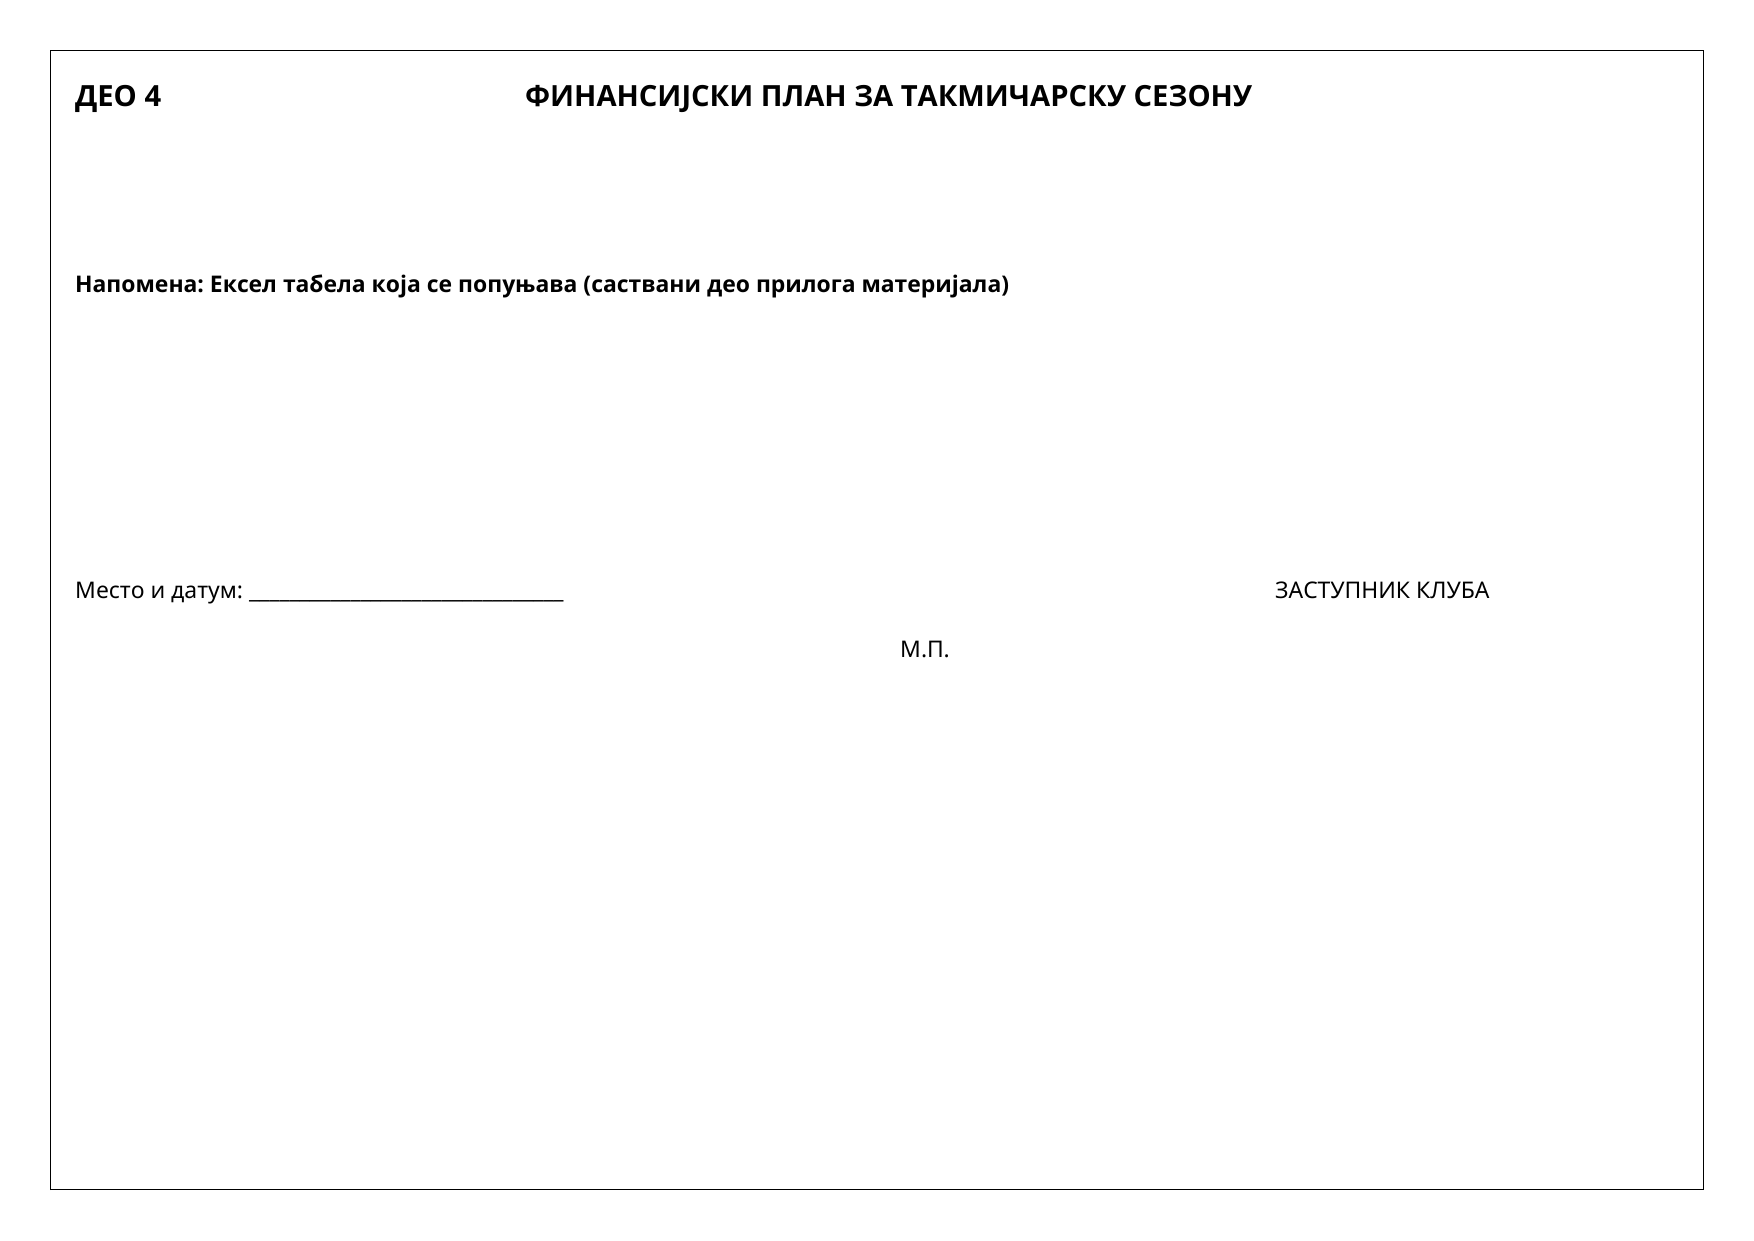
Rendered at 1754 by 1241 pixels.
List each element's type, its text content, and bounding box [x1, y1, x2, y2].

text Напомена: Ексел табела која се попуњава (саствани део прилога материјала) [75, 268, 1679, 299]
text Место и датум: _______________________________ ЗАСТУПНИК КЛУБА [75, 574, 1679, 605]
text ДЕО 4 ФИНАНСИЈСКИ ПЛАН ЗА ТАКМИЧАРСКУ СЕЗОНУ [75, 75, 1679, 115]
text М.П. [112, 633, 1679, 664]
